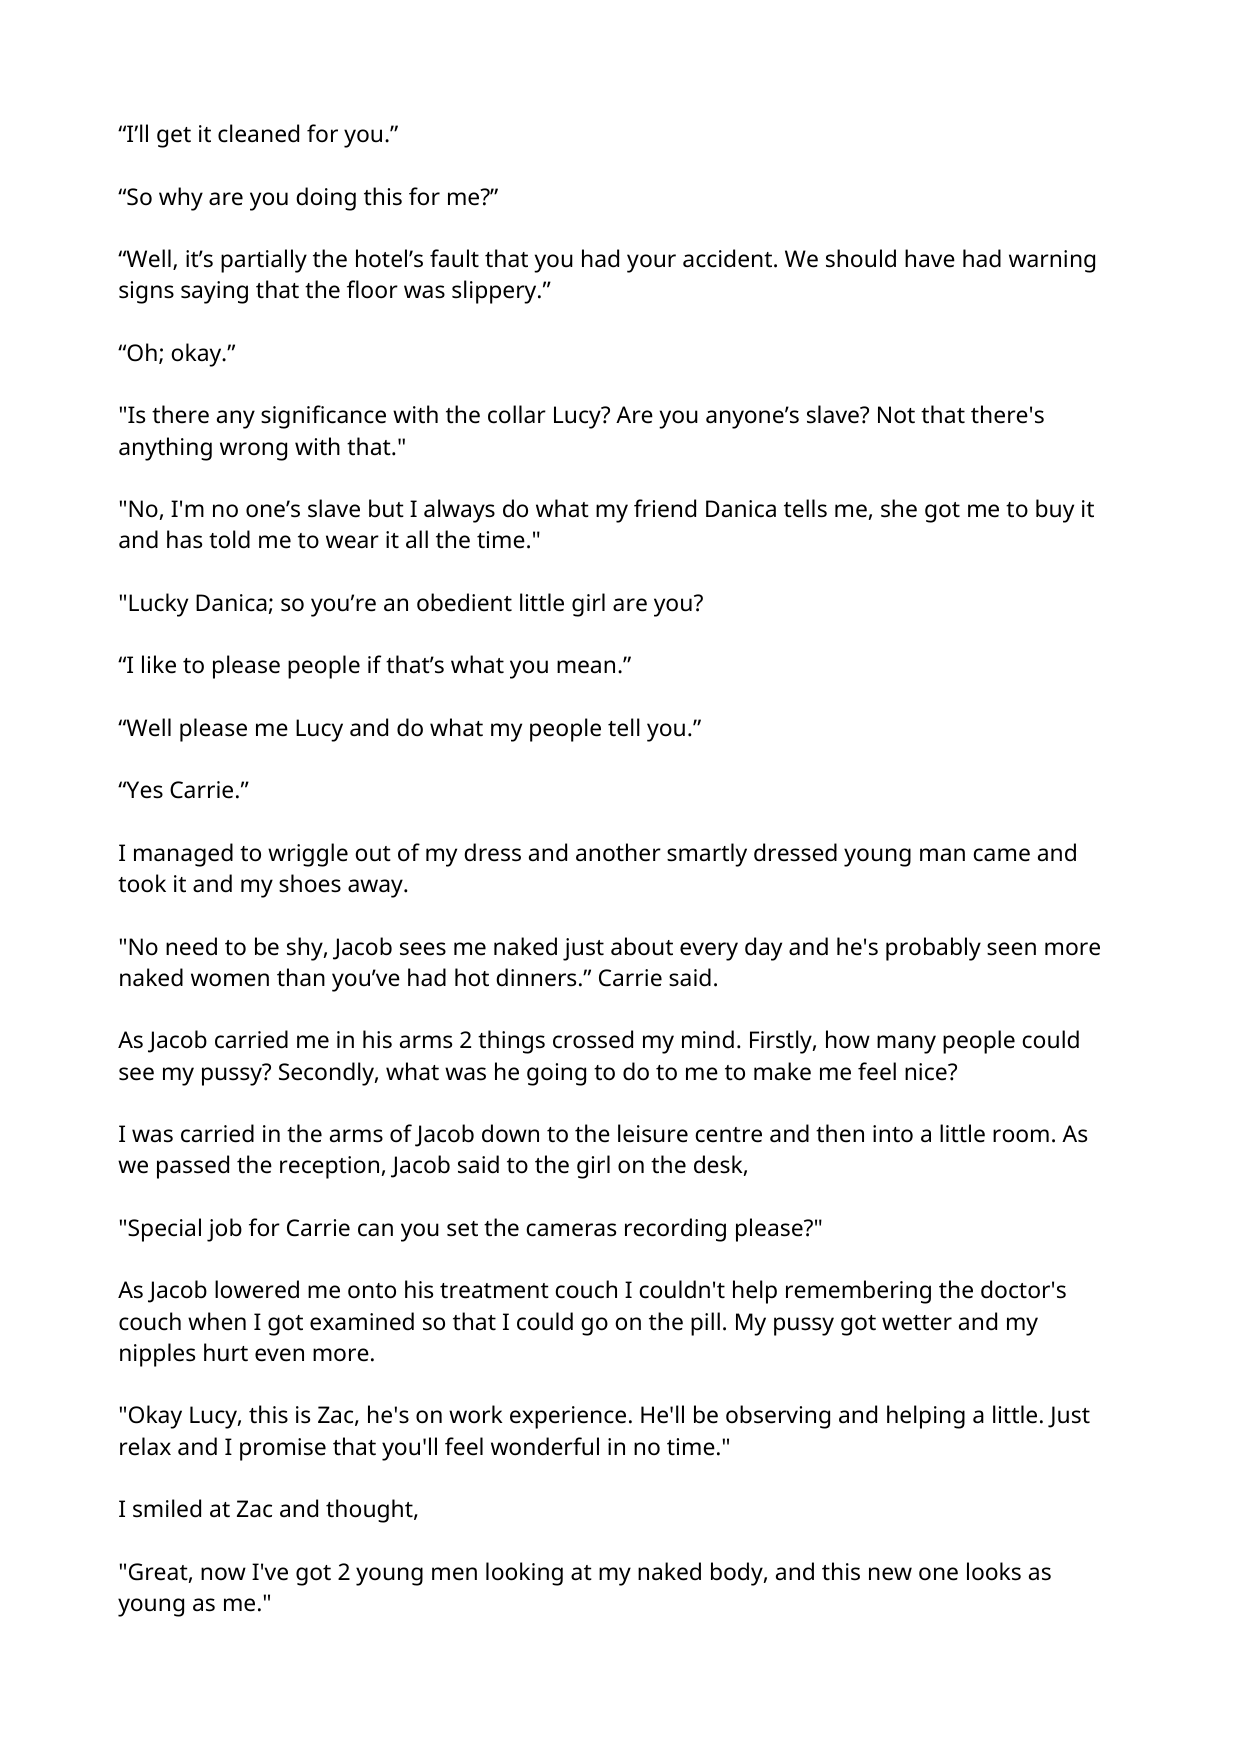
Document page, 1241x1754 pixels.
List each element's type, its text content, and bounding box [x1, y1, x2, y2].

text "No, I'm no one’s slave but I always do what my friend Danica tells me, she got me to buy it and has told me to wear it all the time." [118, 493, 1122, 556]
text I managed to wriggle out of my dress and another smartly dressed young man came and took it and my shoes away. [118, 837, 1122, 899]
text I was carried in the arms of Jacob down to the leisure centre and then into a little room. As we passed the reception, Jacob said to the girl on the desk, [118, 1118, 1122, 1181]
text “So why are you doing this for me?” [118, 181, 1122, 212]
text "Is there any significance with the collar Lucy? Are you anyone’s slave? Not that there's anything wrong with that." [118, 399, 1122, 462]
text "Lucky Danica; so you’re an obedient little girl are you? [118, 587, 1122, 618]
text "No need to be shy, Jacob sees me naked just about every day and he's probably seen more naked women than you’ve had hot dinners.” Carrie said. [118, 931, 1122, 993]
text “Well please me Lucy and do what my people tell you.” [118, 712, 1122, 743]
text I smiled at Zac and thought, [118, 1493, 1122, 1524]
text “Yes Carrie.” [118, 774, 1122, 806]
text As Jacob lowered me onto his treatment couch I couldn't help remembering the doctor's couch when I got examined so that I could go on the pill. My pussy got wetter and my nipples hurt even more. [118, 1274, 1122, 1368]
text "Special job for Carrie can you set the cameras recording please?" [118, 1212, 1122, 1243]
text “I’ll get it cleaned for you.” [118, 118, 1122, 149]
text “I like to please people if that’s what you mean.” [118, 649, 1122, 681]
text As Jacob carried me in his arms 2 things crossed my mind. Firstly, how many people could see my pussy? Secondly, what was he going to do to me to make me feel nice? [118, 1024, 1122, 1087]
text "Great, now I've got 2 young men looking at my naked body, and this new one looks as young as me." [118, 1556, 1122, 1618]
text “Well, it’s partially the hotel’s fault that you had your accident. We should have had warning signs saying that the floor was slippery.” [118, 243, 1122, 306]
text “Oh; okay.” [118, 337, 1122, 368]
text "Okay Lucy, this is Zac, he's on work experience. He'll be observing and helping a little. Just relax and I promise that you'll feel wonderful in no time." [118, 1399, 1122, 1462]
